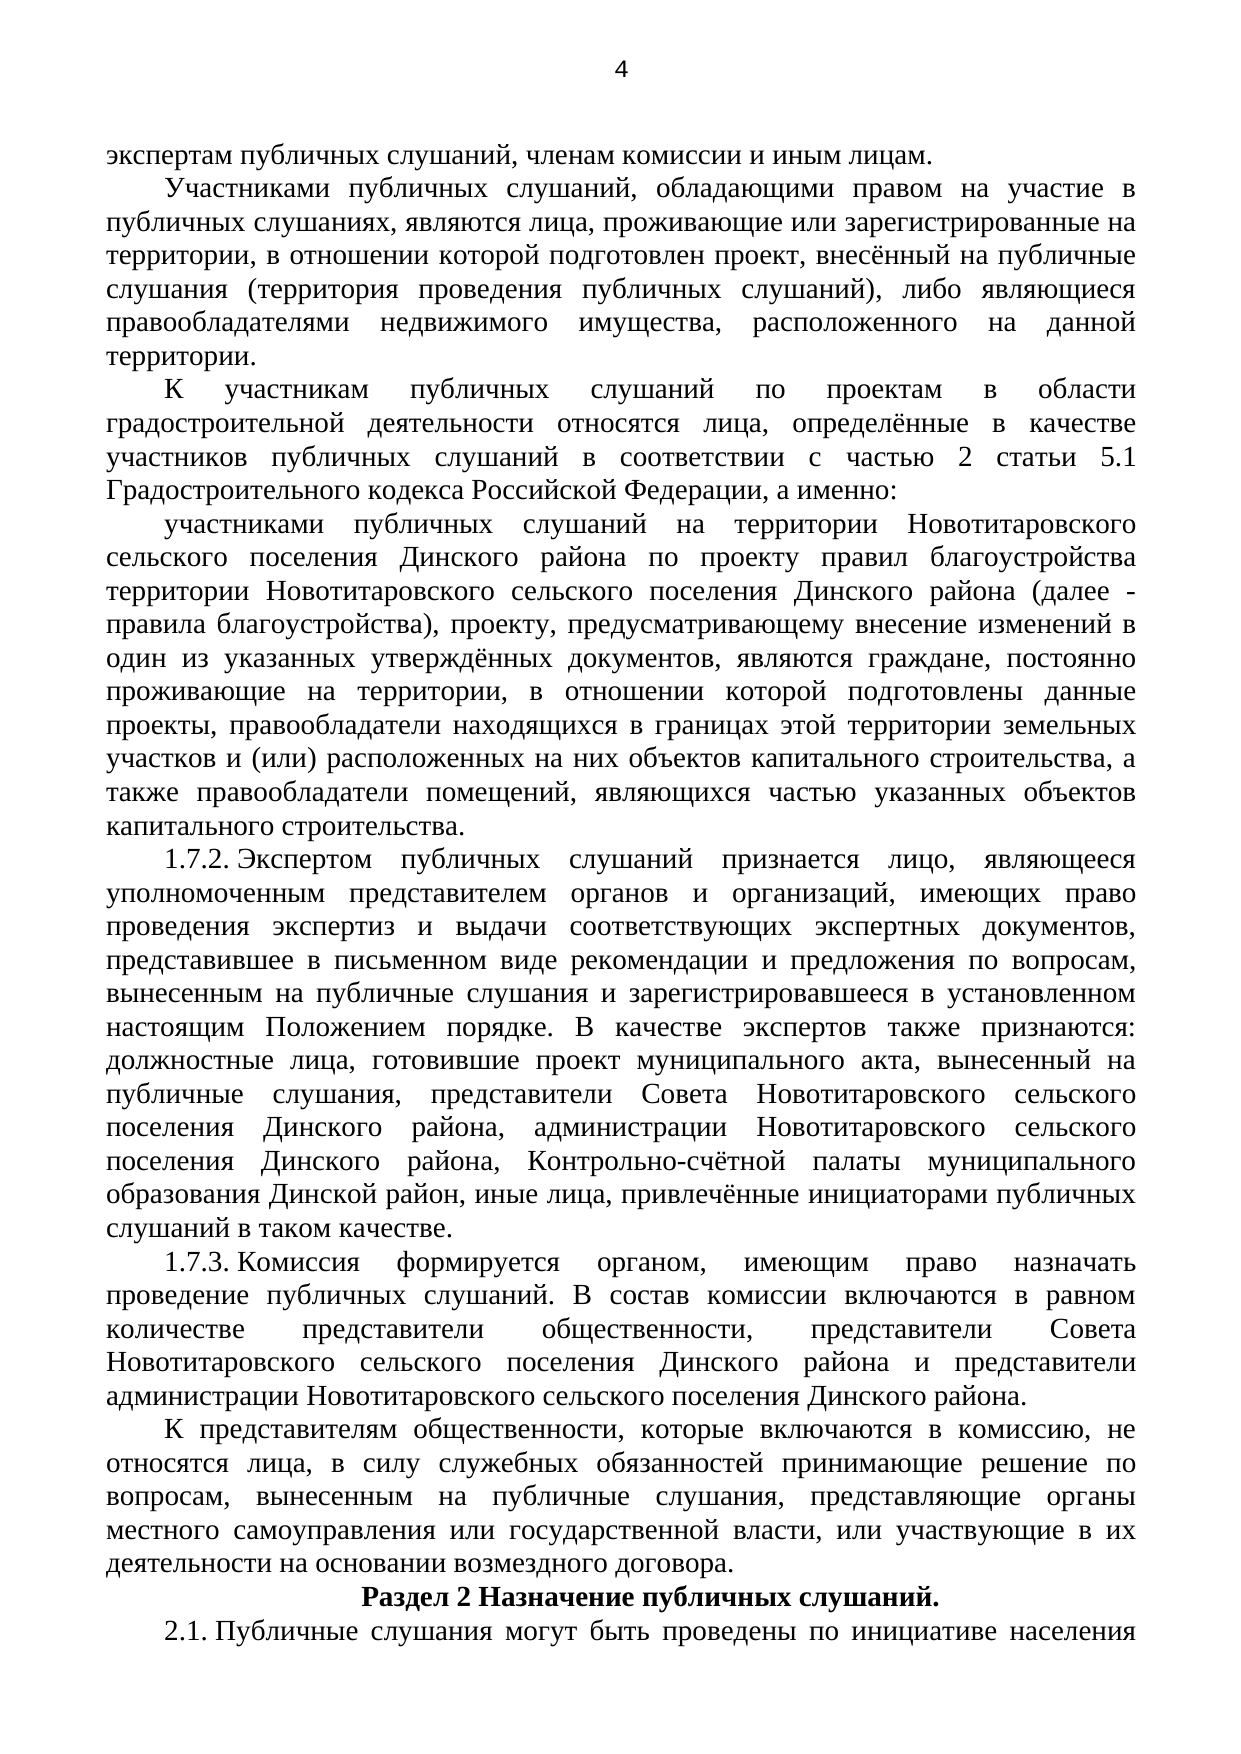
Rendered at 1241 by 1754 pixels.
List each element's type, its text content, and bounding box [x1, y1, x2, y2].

text 1.7.2. Экспертом публичных слушаний признается лицо, являющееся уполномоченным представителем органов и организаций, имеющих право проведения экспертиз и выдачи соответствующих экспертных документов, представившее в письменном виде рекомендации и предложения по вопросам, вынесенным на публичные слушания и зарегистрировавшееся в установленном настоящим Положением порядке. В качестве экспертов также признаются: должностные лица, готовившие проект муниципального акта, вынесенный на публичные слушания, представители Совета Новотитаровского сельского поселения Динского района, администрации Новотитаровского сельского поселения Динского района, Контрольно-счётной палаты муниципального образования Динской район, иные лица, привлечённые инициаторами публичных слушаний в таком качестве. [106, 841, 1137, 1244]
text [106, 137, 1137, 170]
text К участникам публичных слушаний по проектам в области градостроительной деятельности относятся лица, определённые в качестве участников публичных слушаний в соответствии с частью 2 статьи 5.1 Градостроительного кодекса Российской Федерации, а именно: [106, 372, 1137, 506]
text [106, 1613, 1137, 1646]
text Участниками публичных слушаний, обладающими правом на участие в публичных слушаниях, являются лица, проживающие или зарегистрированные на территории, в отношении которой подготовлен проект, внесённый на публичные слушания (территория проведения публичных слушаний), либо являющиеся правообладателями недвижимого имущества, расположенного на данной территории. [106, 170, 1137, 372]
text К представителям общественности, которые включаются в комиссию, не относятся лица, в силу служебных обязанностей принимающие решение по вопросам, вынесенным на публичные слушания, представляющие органы местного самоуправления или государственной власти, или участвующие в их деятельности на основании возмездного договора. [106, 1411, 1137, 1579]
text 1.7.3. Комиссия формируется органом, имеющим право назначать проведение публичных слушаний. В состав комиссии включаются в равном количестве представители общественности, представители Совета Новотитаровского сельского поселения Динского района и представители администрации Новотитаровского сельского поселения Динского района. [106, 1244, 1137, 1411]
text участниками публичных слушаний на территории Новотитаровского сельского поселения Динского района по проекту правил благоустройства территории Новотитаровского сельского поселения Динского района (далее - правила благоустройства), проекту, предусматривающему внесение изменений в один из указанных утверждённых документов, являются граждане, постоянно проживающие на территории, в отношении которой подготовлены данные проекты, правообладатели находящихся в границах этой территории земельных участков и (или) расположенных на них объектов капитального строительства, а также правообладатели помещений, являющихся частью указанных объектов капитального строительства. [106, 506, 1137, 841]
text Раздел 2 Назначение публичных слушаний. [106, 1579, 1137, 1613]
